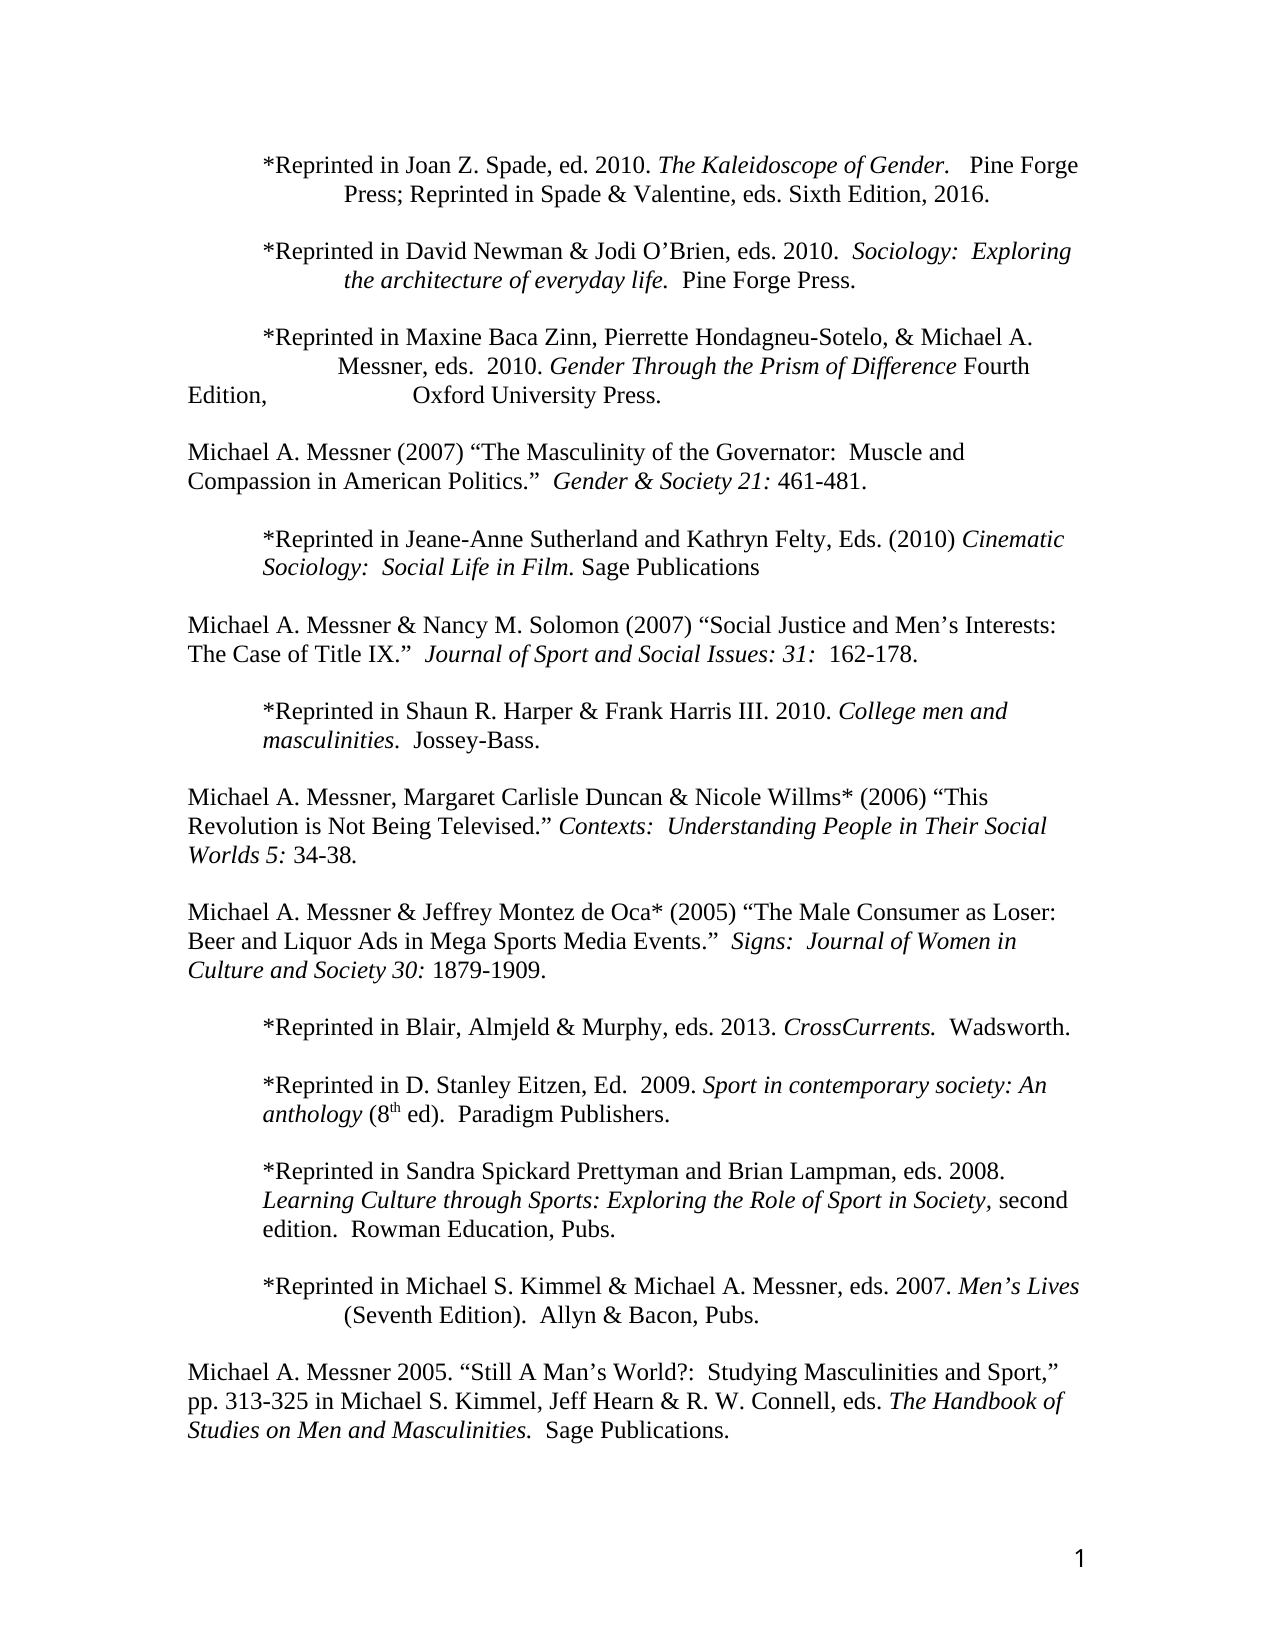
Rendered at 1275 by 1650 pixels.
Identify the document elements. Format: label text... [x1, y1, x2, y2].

text Michael A. Messner, Margaret Carlisle Duncan & Nicole Willms* (2006) “This Revolution is Not Being Televised.” Contexts: Understanding People in Their Social Worlds 5: 34-38. [187, 782, 1087, 869]
text *Reprinted in D. Stanley Eitzen, Ed. 2009. Sport in contemporary society: An anthology (8th ed). Paradigm Publishers. [187, 1070, 1087, 1127]
text *Reprinted in Maxine Baca Zinn, Pierrette Hondagneu-Sotelo, & Michael A. Messner, eds. 2010. Gender Through the Prism of Difference Fourth Edition, Oxford University Press. [187, 322, 1087, 409]
text *Reprinted in Joan Z. Spade, ed. 2010. The Kaleidoscope of Gender. Pine Forge Press; Reprinted in Spade & Valentine, eds. Sixth Edition, 2016. [187, 150, 1087, 207]
text *Reprinted in Sandra Spickard Prettyman and Brian Lampman, eds. 2008. Learning Culture through Sports: Exploring the Role of Sport in Society, second edition. Rowman Education, Pubs. [187, 1156, 1087, 1242]
text Michael A. Messner 2005. “Still A Man’s World?: Studying Masculinities and Sport,” pp. 313-325 in Michael S. Kimmel, Jeff Hearn & R. W. Connell, eds. The Handbook of Studies on Men and Masculinities. Sage Publications. [187, 1357, 1087, 1444]
text Michael A. Messner & Jeffrey Montez de Oca* (2005) “The Male Consumer as Loser: Beer and Liquor Ads in Mega Sports Media Events.” Signs: Journal of Women in Culture and Society 30: 1879-1909. [187, 897, 1087, 984]
text *Reprinted in David Newman & Jodi O’Brien, eds. 2010. Sociology: Exploring the architecture of everyday life. Pine Forge Press. [187, 236, 1087, 294]
text Michael A. Messner (2007) “The Masculinity of the Governator: Muscle and Compassion in American Politics.” Gender & Society 21: 461-481. [187, 437, 1087, 495]
text Michael A. Messner & Nancy M. Solomon (2007) “Social Justice and Men’s Interests: The Case of Title IX.” Journal of Sport and Social Issues: 31: 162-178. [187, 610, 1087, 667]
text *Reprinted in Blair, Almjeld & Murphy, eds. 2013. CrossCurrents. Wadsworth. [187, 1012, 1087, 1041]
text *Reprinted in Jeane-Anne Sutherland and Kathryn Felty, Eds. (2010) Cinematic Sociology: Social Life in Film. Sage Publications [187, 524, 1087, 581]
text *Reprinted in Shaun R. Harper & Frank Harris III. 2010. College men and masculinities. Jossey-Bass. [187, 696, 1087, 754]
text *Reprinted in Michael S. Kimmel & Michael A. Messner, eds. 2007. Men’s Lives (Seventh Edition). Allyn & Bacon, Pubs. [187, 1271, 1087, 1329]
